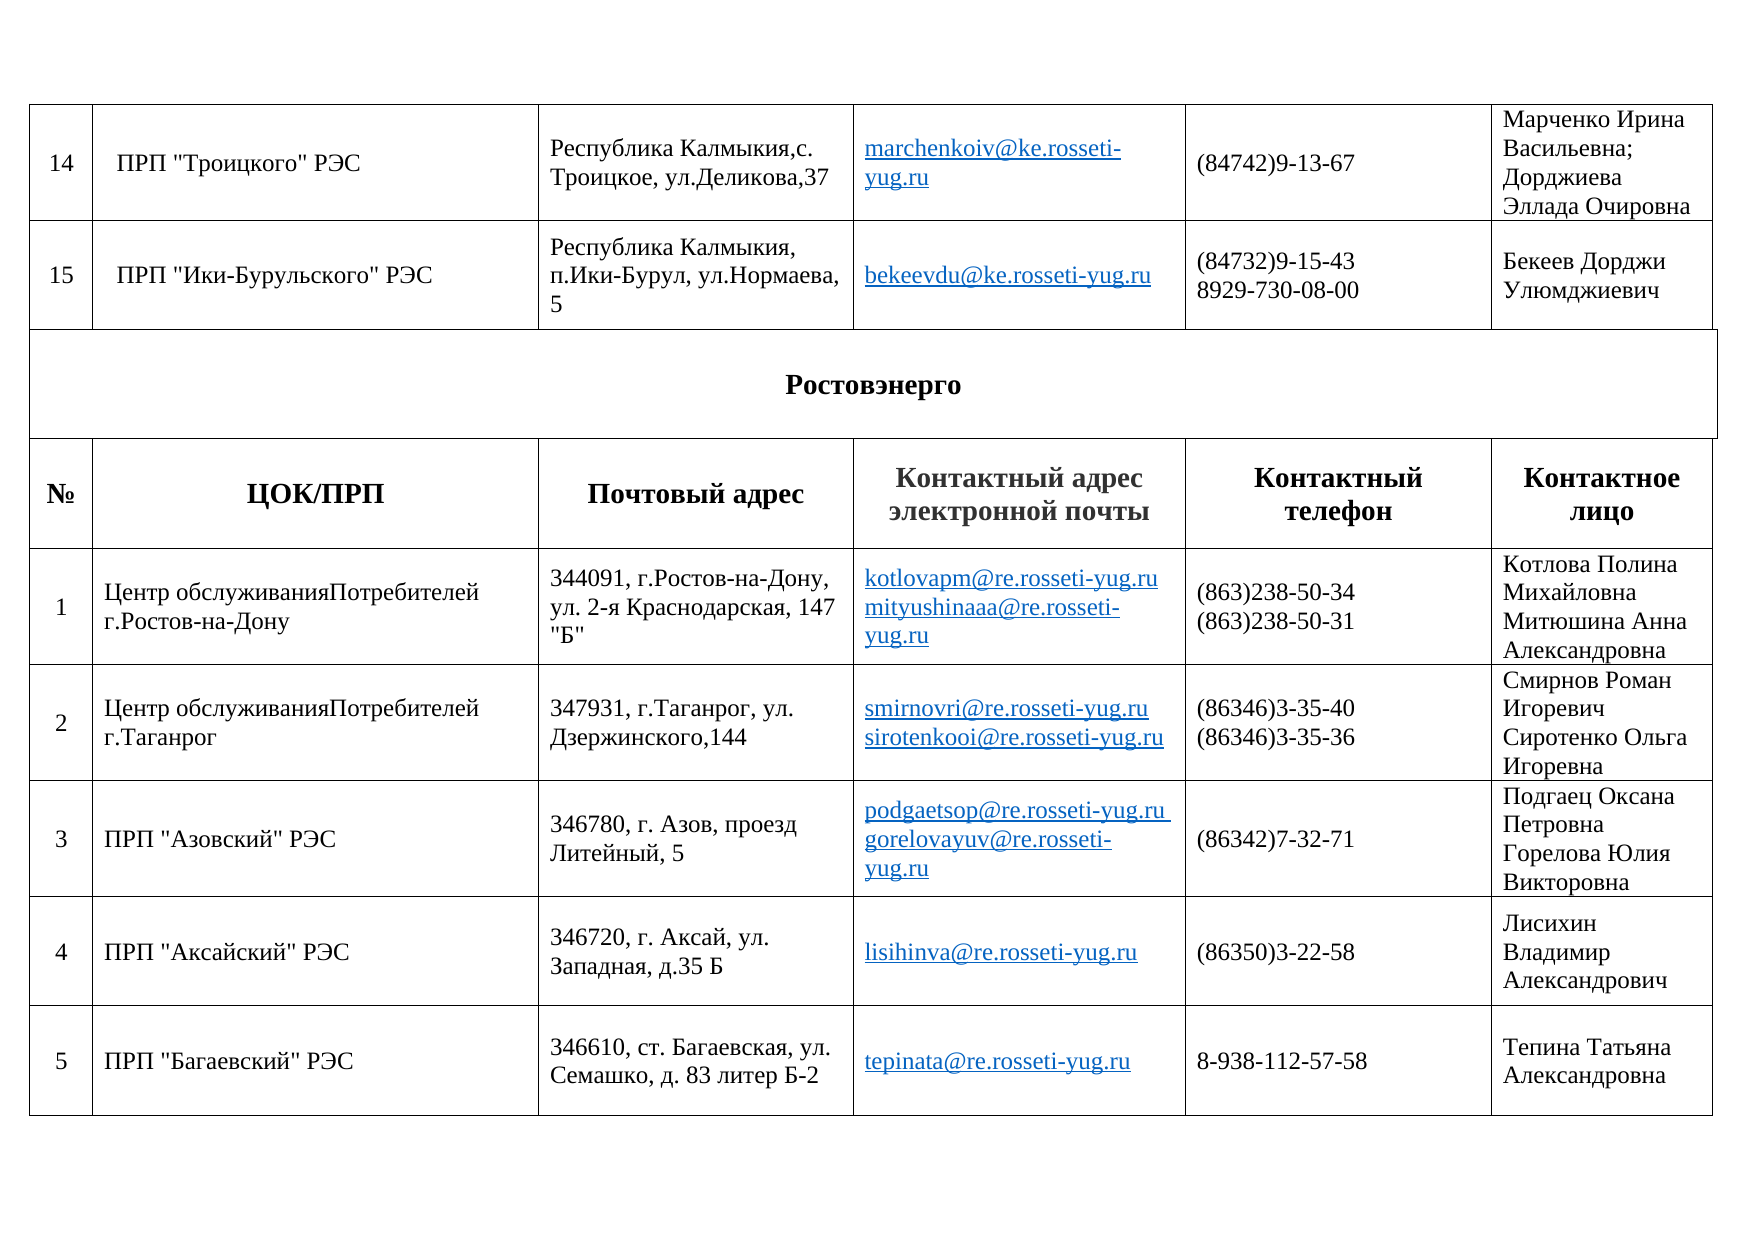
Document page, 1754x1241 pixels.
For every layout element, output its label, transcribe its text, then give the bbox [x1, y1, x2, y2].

table_cell Республика Калмыкия,с. Троицкое, ул.Деликова,37 [539, 105, 853, 219]
table_cell ПРП "Троицкого" РЭС [93, 105, 538, 219]
table_cell tepinata@re.rosseti-yug.ru [854, 1006, 1185, 1114]
table_cell Центр обслуживанияПотребителей г.Таганрог [93, 665, 538, 780]
table_cell Бекеев Дорджи Улюмджиевич [1492, 221, 1712, 329]
table_cell Смирнов Роман Игоревич Сиротенко Ольга Игоревна [1492, 665, 1712, 780]
table_cell 5 [30, 1006, 92, 1114]
table_cell 4 [30, 897, 92, 1005]
table_cell lisihinva@re.rosseti-yug.ru [854, 897, 1185, 1005]
table_cell 15 [30, 221, 92, 329]
table_cell Центр обслуживанияПотребителей г.Ростов-на-Дону [93, 549, 538, 664]
table_cell 2 [30, 665, 92, 780]
table_cell Контактное лицо [1492, 439, 1712, 548]
table_cell 3 [30, 781, 92, 896]
table_cell smirnovri@re.rosseti-yug.ru sirotenkooi@re.rosseti-yug.ru [854, 665, 1185, 780]
table_cell 346720, г. Аксай, ул. Западная, д.35 Б [539, 897, 853, 1005]
table_cell 8-938-112-57-58 [1186, 1006, 1491, 1114]
table_cell Почтовый адрес [539, 439, 853, 548]
table_cell ЦОК/ПРП [93, 439, 538, 548]
table_cell bekeevdu@ke.rosseti-yug.ru [854, 221, 1185, 329]
table_cell Котлова Полина Михайловна Митюшина Анна Александровна [1492, 549, 1712, 664]
table_cell 346610, ст. Багаевская, ул. Семашко, д. 83 литер Б-2 [539, 1006, 853, 1114]
table_cell Лисихин Владимир Александрович [1492, 897, 1712, 1005]
table_cell (86350)3-22-58 [1186, 897, 1491, 1005]
table_cell marchenkoiv@ke.rosseti-yug.ru [854, 105, 1185, 219]
table_cell 14 [30, 105, 92, 219]
table_cell Контактный адрес электронной почты [854, 439, 1185, 548]
table_cell (84732)9-15-43 8929-730-08-00 [1186, 221, 1491, 329]
table_cell ПРП "Ики-Бурульского" РЭС [93, 221, 538, 329]
table_cell № [30, 439, 92, 548]
table_cell ПРП "Азовский" РЭС [93, 781, 538, 896]
table_cell Контактный телефон [1186, 439, 1491, 548]
table_cell 1 [30, 549, 92, 664]
table_cell (863)238-50-34 (863)238-50-31 [1186, 549, 1491, 664]
table_cell Марченко Ирина Васильевна; Дорджиева Эллада Очировна [1492, 105, 1712, 219]
table_cell (86342)7-32-71 [1186, 781, 1491, 896]
table_cell kotlovapm@re.rosseti-yug.ru mityushinaaa@re.rosseti-yug.ru [854, 549, 1185, 664]
table_cell podgaetsop@re.rosseti-yug.ru gorelovayuv@re.rosseti-yug.ru [854, 781, 1185, 896]
table_cell Республика Калмыкия, п.Ики-Бурул, ул.Нормаева, 5 [539, 221, 853, 329]
table_cell 346780, г. Азов, проезд Литейный, 5 [539, 781, 853, 896]
table_cell ПРП "Аксайский" РЭС [93, 897, 538, 1005]
table_cell Тепина Татьяна Александровна [1492, 1006, 1712, 1114]
table_cell Подгаец Оксана Петровна Горелова Юлия Викторовна [1492, 781, 1712, 896]
table_cell 344091, г.Ростов-на-Дону, ул. 2-я Краснодарская, 147 "Б" [539, 549, 853, 664]
table_cell (84742)9-13-67 [1186, 105, 1491, 219]
table_cell 347931, г.Таганрог, ул. Дзержинского,144 [539, 665, 853, 780]
table_cell Ростовэнерго [30, 330, 1717, 438]
table_cell ПРП "Багаевский" РЭС [93, 1006, 538, 1114]
table_cell (86346)3-35-40 (86346)3-35-36 [1186, 665, 1491, 780]
